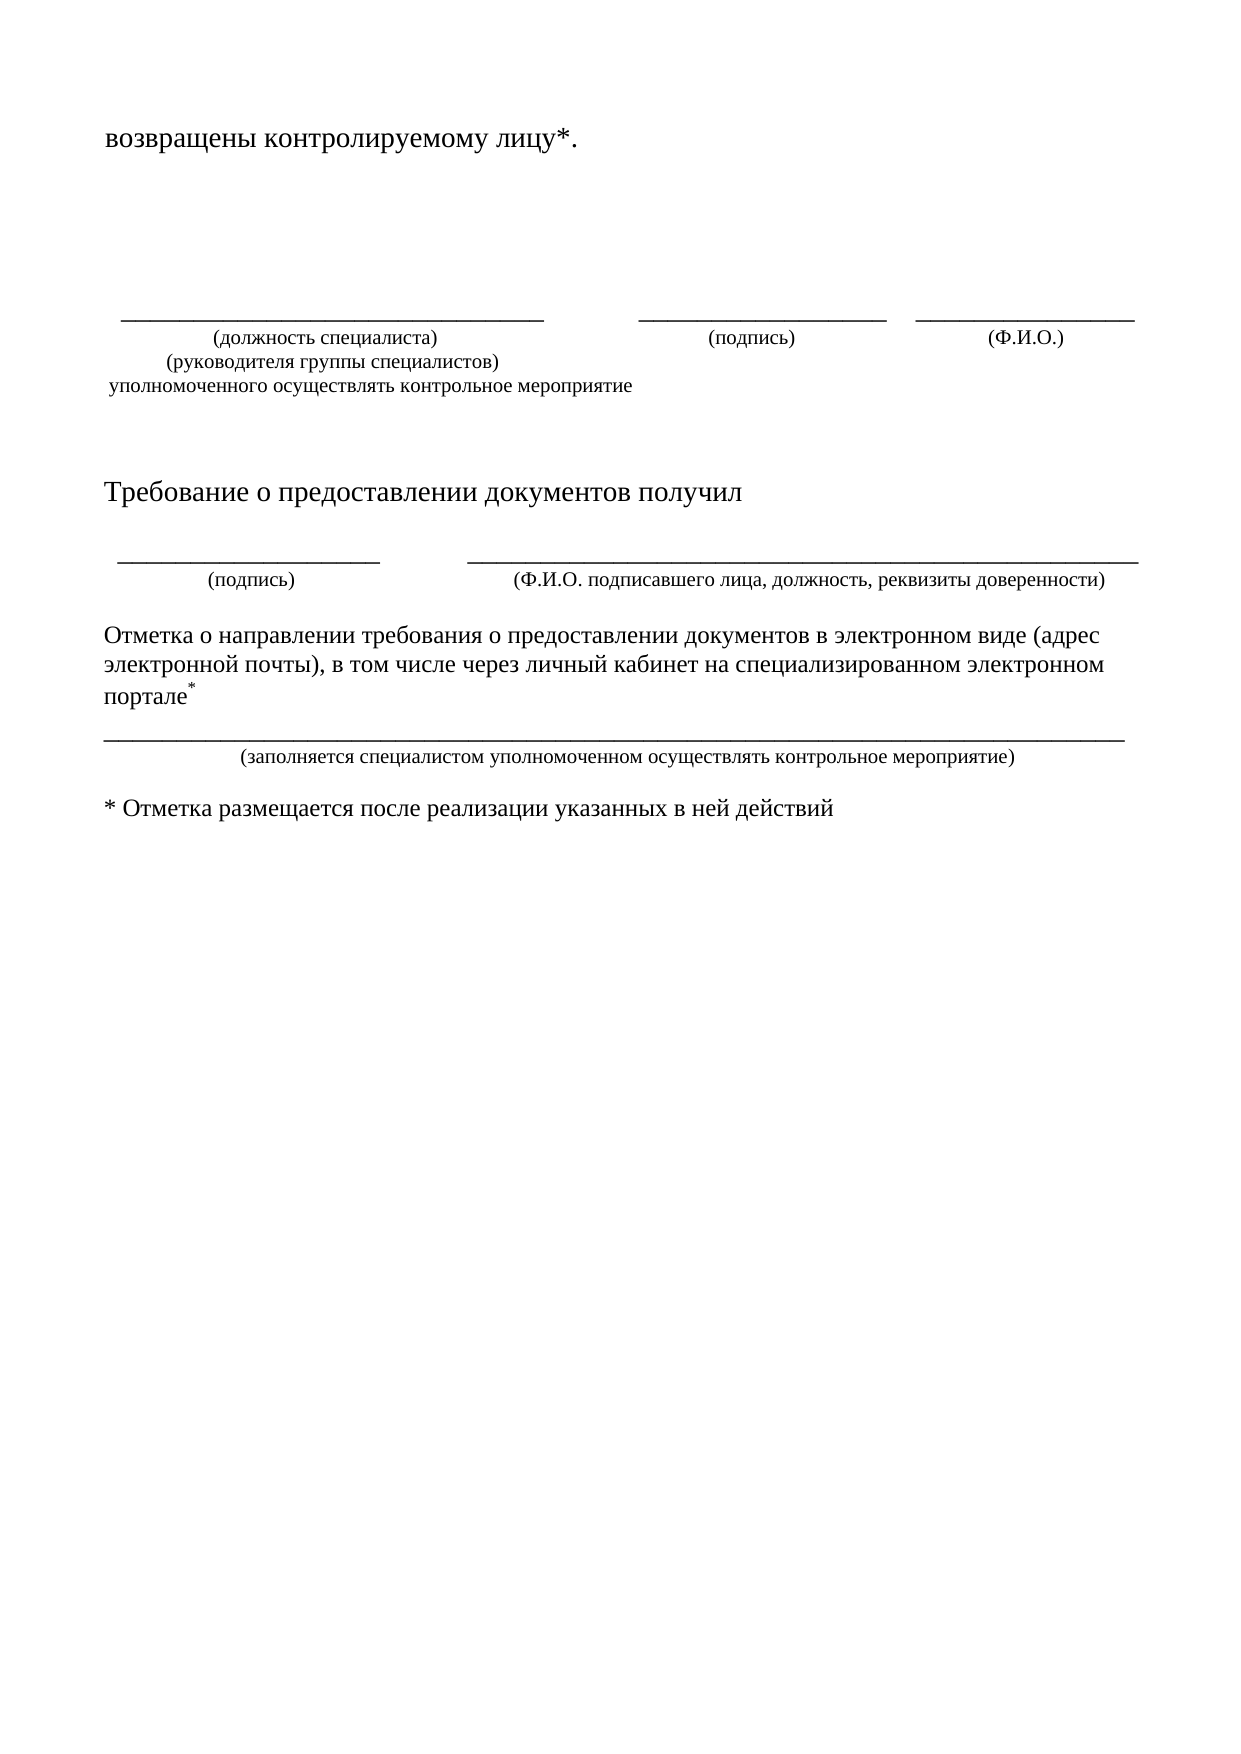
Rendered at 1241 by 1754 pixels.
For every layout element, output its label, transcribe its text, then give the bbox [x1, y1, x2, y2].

text (должность специалиста) (подпись) (Ф.И.О.) [103, 324, 1152, 349]
text Требование о предоставлении документов получил [103, 474, 1152, 508]
text уполномоченного осуществлять контрольное мероприятие [103, 373, 1152, 397]
text (заполняется специалистом уполномоченном осуществлять контрольное мероприятие) [103, 744, 1152, 768]
text _____________________________ _________________ _______________ [103, 291, 1152, 324]
text (подпись) (Ф.И.О. подписавшего лица, должность, реквизиты доверенности) [103, 567, 1152, 591]
text __________________ ______________________________________________ [103, 533, 1152, 567]
text * Отметка размещается после реализации указанных в ней действий [103, 793, 1152, 822]
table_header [104, 118, 1137, 240]
text (руководителя группы специалистов) [103, 349, 1152, 373]
text Отметка о направлении требования о предоставлении документов в электронном виде (адрес электронной почты), в том числе через личный кабинет на специализированном электронном портале* ______________________________________________________________________ [103, 620, 1152, 744]
